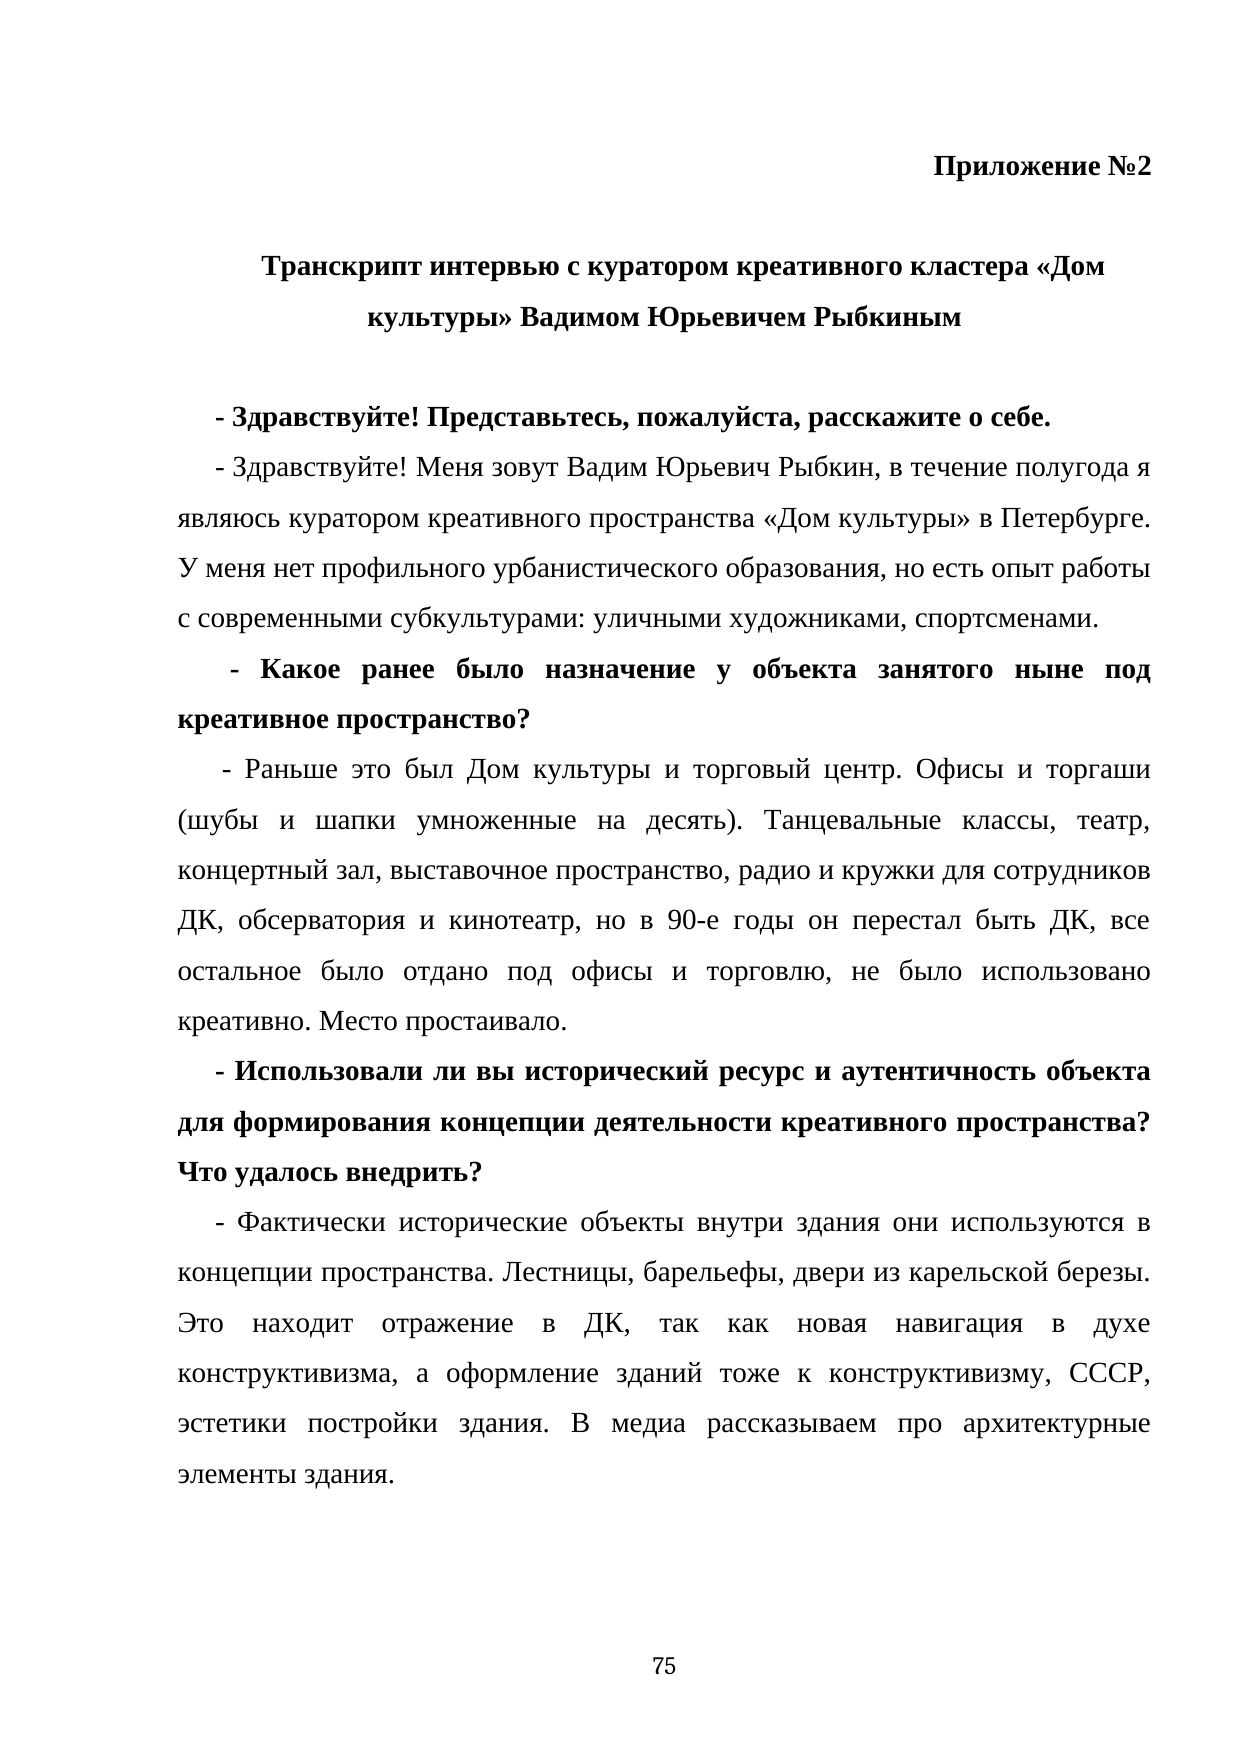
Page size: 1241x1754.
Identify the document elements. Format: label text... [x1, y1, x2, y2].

text - Какое ранее было назначение у объекта занятого ныне под креативное пространство? [177, 651, 1152, 735]
text Приложение №2 [177, 148, 1152, 181]
text - Фактически исторические объекты внутри здания они используются в концепции пространства. Лестницы, барельефы, двери из карельской березы. Это находит отражение в ДК, так как новая навигация в духе конструктивизма, а оформление зданий тоже к конструктивизму, СССР, эстетики постройки здания. В медиа рассказываем про архитектурные элементы здания. [177, 1204, 1152, 1489]
text Транскрипт интервью с куратором креативного кластера «Дом культуры» Вадимом Юрьевичем Рыбкиным [177, 248, 1152, 332]
text - Раньше это был Дом культуры и торговый центр. Офисы и торгаши (шубы и шапки умноженные на десять). Танцевальные классы, театр, концертный зал, выставочное пространство, радио и кружки для сотрудников ДК, обсерватория и кинотеатр, но в 90-е годы он перестал быть ДК, все остальное было отдано под офисы и торговлю, не было использовано креативно. Место простаивало. [177, 751, 1152, 1037]
text - Здравствуйте! Представьтесь, пожалуйста, расскажите о себе. [177, 399, 1152, 433]
text - Использовали ли вы исторический ресурс и аутентичность объекта для формирования концепции деятельности креативного пространства? Что удалось внедрить? [177, 1053, 1152, 1187]
text - Здравствуйте! Меня зовут Вадим Юрьевич Рыбкин, в течение полугода я являюсь куратором креативного пространства «Дом культуры» в Петербурге. У меня нет профильного урбанистического образования, но есть опыт работы с современными субкультурами: уличными художниками, спортсменами. [177, 449, 1152, 634]
